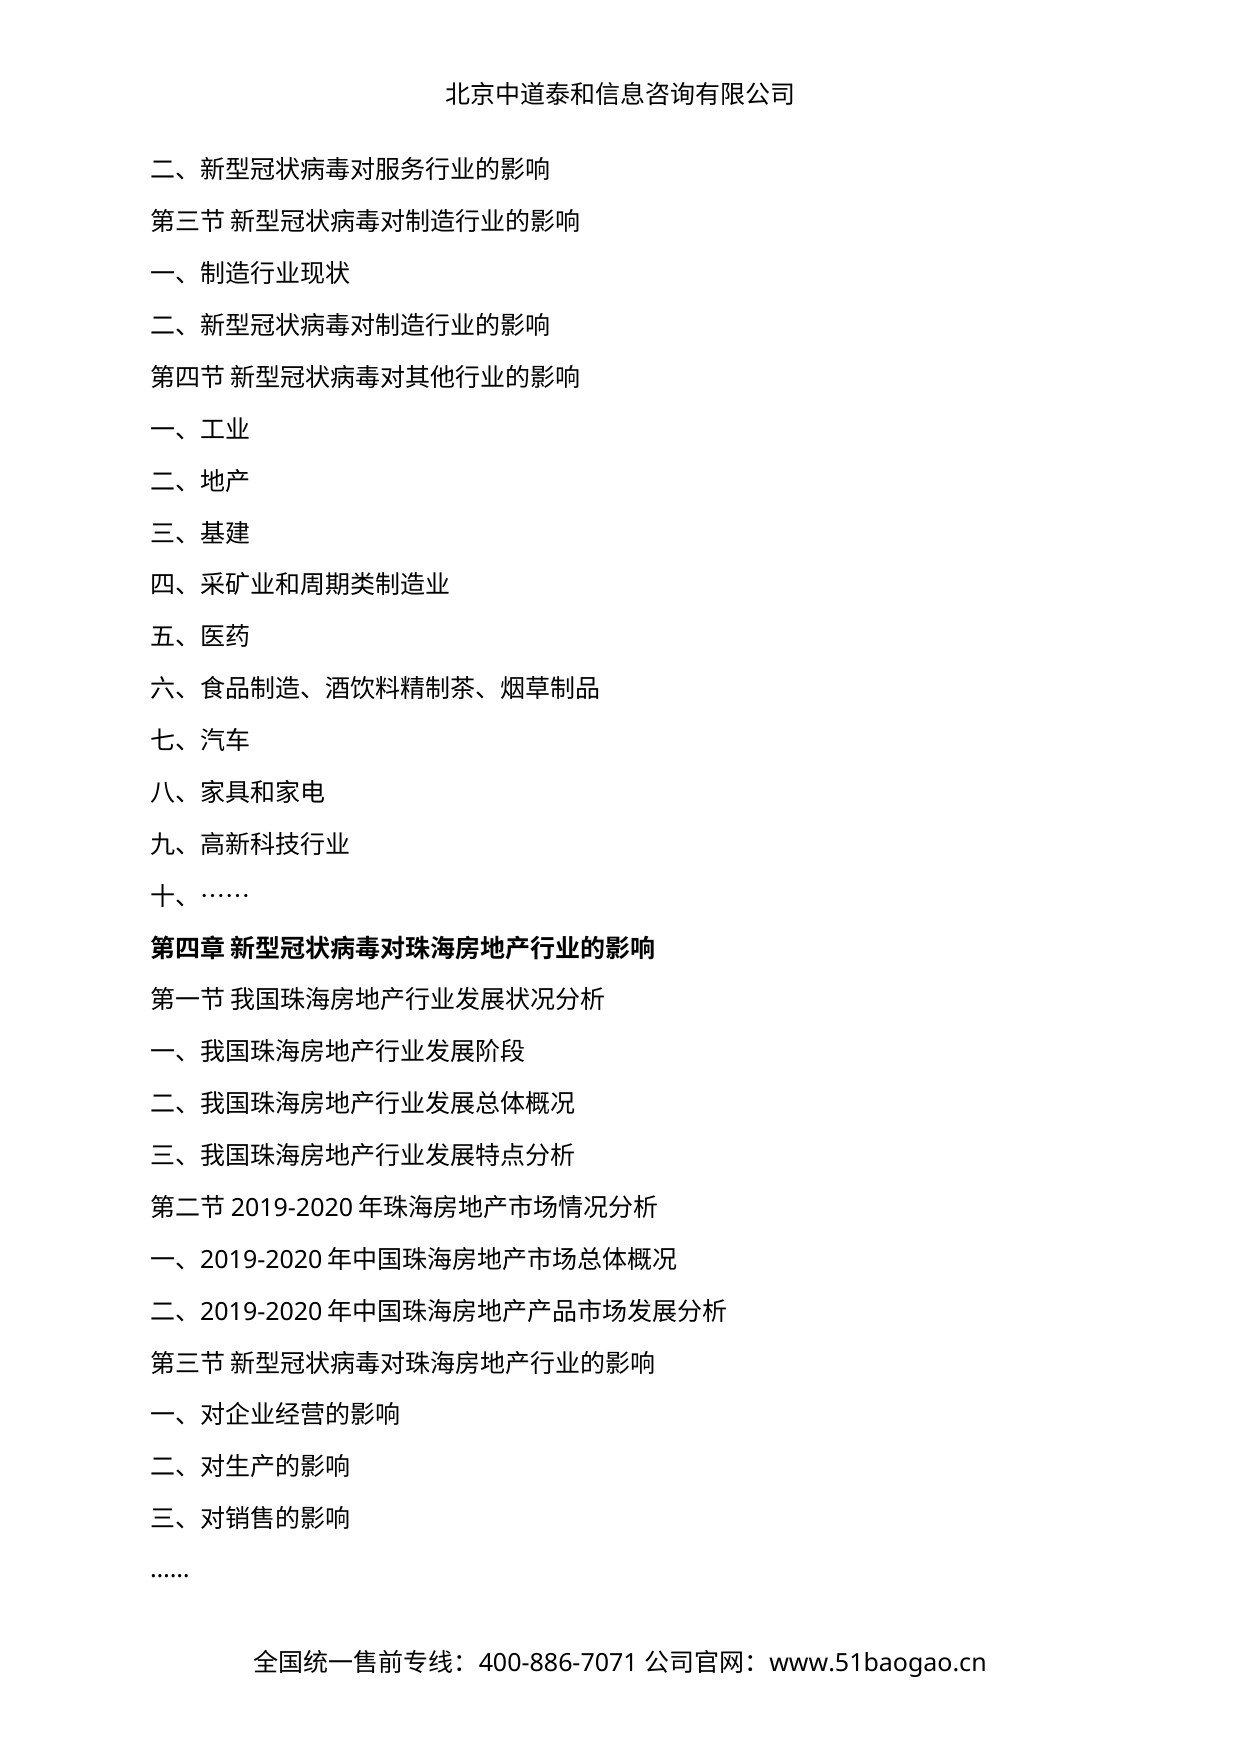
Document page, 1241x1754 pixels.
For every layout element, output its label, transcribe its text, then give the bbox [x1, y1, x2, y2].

text 第三节 新型冠状病毒对制造行业的影响 [150, 202, 1090, 238]
text 一、工业 [150, 409, 1090, 446]
text 四、采矿业和周期类制造业 [150, 565, 1090, 601]
text 二、地产 [150, 461, 1090, 497]
text 六、食品制造、酒饮料精制茶、烟草制品 [150, 669, 1090, 705]
text 五、医药 [150, 617, 1090, 653]
text 第四章 新型冠状病毒对珠海房地产行业的影响 [150, 928, 1090, 964]
text 十、…… [150, 876, 1090, 912]
text 三、我国珠海房地产行业发展特点分析 [150, 1136, 1090, 1172]
text 二、我国珠海房地产行业发展总体概况 [150, 1084, 1090, 1120]
text 二、新型冠状病毒对制造行业的影响 [150, 306, 1090, 342]
text 二、对生产的影响 [150, 1447, 1090, 1483]
text 九、高新科技行业 [150, 824, 1090, 861]
text 三、对销售的影响 [150, 1499, 1090, 1535]
text 三、基建 [150, 513, 1090, 549]
text 一、制造行业现状 [150, 254, 1090, 290]
text 第三节 新型冠状病毒对珠海房地产行业的影响 [150, 1343, 1090, 1379]
text 一、我国珠海房地产行业发展阶段 [150, 1032, 1090, 1068]
text 七、汽车 [150, 721, 1090, 757]
text …… [150, 1551, 1090, 1585]
text 第一节 我国珠海房地产行业发展状况分析 [150, 980, 1090, 1016]
text 第二节 2019-2020年珠海房地产市场情况分析 [150, 1187, 1090, 1224]
text 一、对企业经营的影响 [150, 1395, 1090, 1431]
text 八、家具和家电 [150, 772, 1090, 809]
text 第四节 新型冠状病毒对其他行业的影响 [150, 357, 1090, 394]
text 一、2019-2020年中国珠海房地产市场总体概况 [150, 1239, 1090, 1276]
text 二、2019-2020年中国珠海房地产产品市场发展分析 [150, 1291, 1090, 1327]
text 二、新型冠状病毒对服务行业的影响 [150, 150, 1090, 186]
